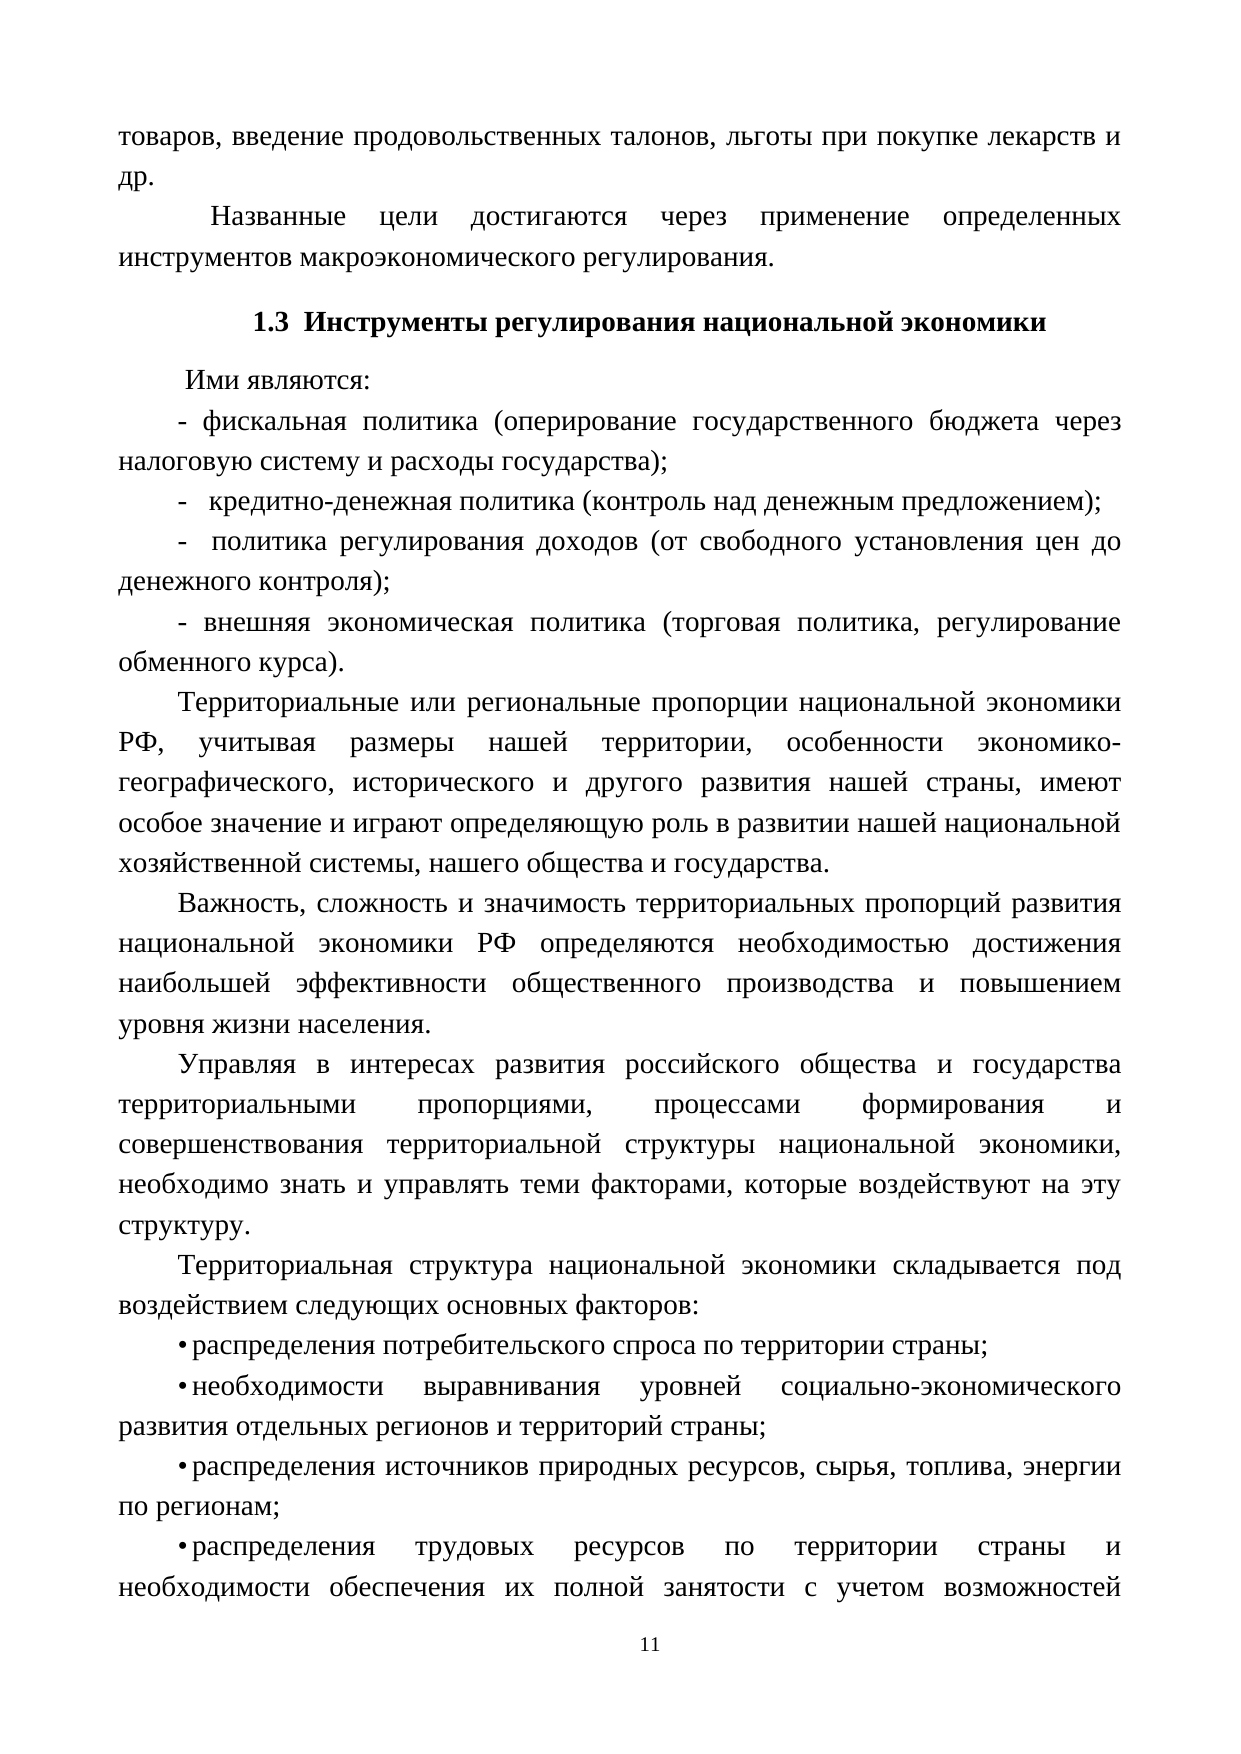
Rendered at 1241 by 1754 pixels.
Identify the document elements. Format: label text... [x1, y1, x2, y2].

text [118, 1528, 1122, 1602]
text Ими являются: [118, 362, 1122, 396]
subtitle 1.3 Инструменты регулирования национальной экономики [118, 304, 1122, 337]
text • необходимости выравнивания уровней социально-экономического развития отдельных регионов и территорий страны; [118, 1368, 1122, 1441]
text - внешняя экономическая политика (торговая политика, регулирование обменного курса). [118, 604, 1122, 677]
text - политика регулирования доходов (от свободного установления цен до денежного контроля); [118, 523, 1122, 597]
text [118, 118, 1122, 192]
text Территориальные или региональные пропорции национальной экономики РФ, учитывая размеры нашей территории, особенности экономико-географического, исторического и другого развития нашей страны, имеют особое значение и играют определяющую роль в развитии нашей национальной хозяйственной системы, нашего общества и государства. [118, 684, 1122, 878]
text Управляя в интересах развития российского общества и государства территориальными пропорциями, процессами формирования и совершенствования территориальной структуры национальной экономики, необходимо знать и управлять теми факторами, которые воздействуют на эту структуру. [118, 1046, 1122, 1240]
text • распределения источников природных ресурсов, сырья, топлива, энергии по регионам; [118, 1448, 1122, 1522]
text Названные цели достигаются через применение определенных инструментов макроэкономического регулирования. [118, 198, 1122, 272]
text Территориальная структура национальной экономики складывается под воздействием следующих основных факторов: [118, 1247, 1122, 1321]
text Важность, сложность и значимость территориальных пропорций развития национальной экономики РФ определяются необходимостью достижения наибольшей эффективности общественного производства и повышением уровня жизни населения. [118, 885, 1122, 1039]
text - фискальная политика (оперирование государственного бюджета через налоговую систему и расходы государства); [118, 403, 1122, 476]
text • распределения потребительского спроса по территории страны; [118, 1327, 1122, 1361]
text - кредитно-денежная политика (контроль над денежным предложением); [118, 483, 1122, 517]
